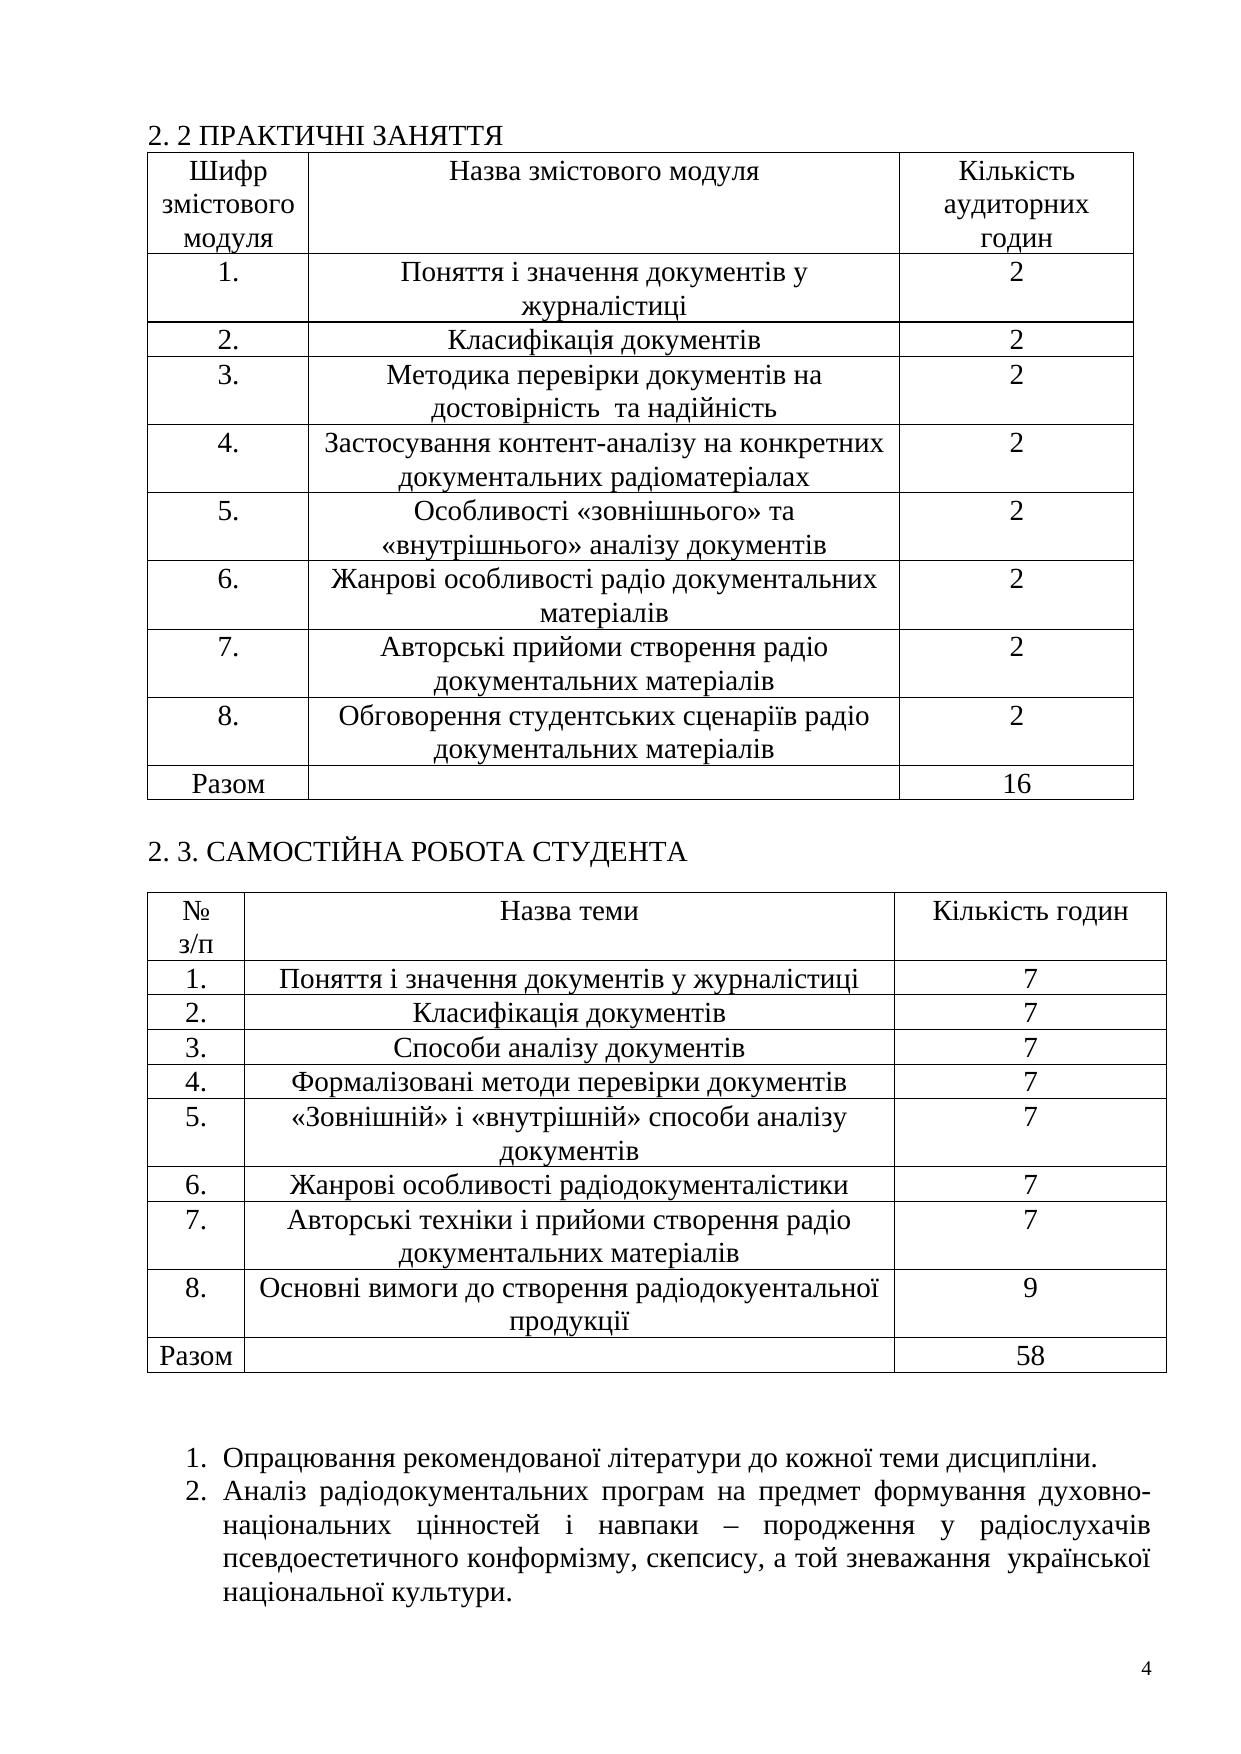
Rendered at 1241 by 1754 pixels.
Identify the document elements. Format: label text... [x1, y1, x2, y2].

table_cell 7. [148, 1202, 244, 1269]
table_header № з/п [148, 893, 244, 960]
table_cell 7 [895, 1065, 1166, 1098]
table_cell Жанрові особливості радіодокументалістики [245, 1167, 894, 1201]
table_cell 58 [895, 1338, 1166, 1372]
table_cell 16 [900, 766, 1133, 799]
table_cell Жанрові особливості радіо документальних матеріалів [309, 561, 899, 628]
table_cell 7 [895, 1099, 1166, 1166]
table_cell 7 [895, 1167, 1166, 1201]
table_cell 5. [148, 1099, 244, 1166]
table_cell «Зовнішній» і «внутрішній» способи аналізу документів [245, 1099, 894, 1166]
table_cell 2 [900, 561, 1133, 628]
table_cell Поняття і значення документів у журналістиці [245, 961, 894, 994]
table_cell Класифікація документів [309, 323, 899, 356]
table_header Назва теми [245, 893, 894, 960]
table_cell 1. [148, 254, 308, 321]
table_cell Основні вимоги до створення радіодокуентальної продукції [245, 1270, 894, 1337]
table_cell 1. [148, 961, 244, 994]
table_cell 2 [900, 425, 1133, 492]
table_cell 6. [148, 1167, 244, 1201]
text 2. 3. САМОСТІЙНА РОБОТА СТУДЕНТА [148, 834, 1152, 867]
table_cell 2 [900, 357, 1133, 424]
table_cell 8. [148, 1270, 244, 1337]
table_header Кількість аудиторних годин [900, 153, 1133, 253]
table_cell Обговорення студентських сценаріїв радіо документальних матеріалів [309, 698, 899, 765]
table_cell Особливості «зовнішнього» та «внутрішнього» аналізу документів [309, 493, 899, 560]
table_cell 2. [148, 323, 308, 356]
table_cell 9 [895, 1270, 1166, 1337]
table_cell 2 [900, 323, 1133, 356]
table_cell 2 [900, 254, 1133, 321]
table_cell 7 [895, 1202, 1166, 1269]
table_cell 4. [148, 425, 308, 492]
table_cell 5. [148, 493, 308, 560]
table_cell Разом [148, 1338, 244, 1372]
table_cell Поняття і значення документів у журналістиці [309, 254, 899, 321]
table_cell Формалізовані методи перевірки документів [245, 1065, 894, 1098]
table_header Назва змістового модуля [309, 153, 899, 253]
table_cell 7 [895, 961, 1166, 994]
table_cell 7. [148, 630, 308, 697]
table_cell 2. [148, 995, 244, 1029]
table_cell Авторські техніки і прийоми створення радіо документальних матеріалів [245, 1202, 894, 1269]
table_cell 2 [900, 630, 1133, 697]
list Аналіз радіодокументальних програм на предмет формування духовно-національних цінностей і навпаки – породження у радіослухачів псевдоестетичного конформізму, скепсису, а той зневажання української національної культури. [185, 1473, 1152, 1607]
table_cell Разом [148, 766, 308, 799]
table_cell Авторські прийоми створення радіо документальних матеріалів [309, 630, 899, 697]
table_cell Застосування контент-аналізу на конкретних документальних радіоматеріалах [309, 425, 899, 492]
table_cell 2 [900, 698, 1133, 765]
table_cell 7 [895, 1030, 1166, 1063]
table_cell 3. [148, 357, 308, 424]
text 2. 2 ПРАКТИЧНІ ЗАНЯТТЯ [148, 118, 1152, 152]
table_cell 3. [148, 1030, 244, 1063]
list Опрацювання рекомендованої літератури до кожної теми дисципліни. [185, 1440, 1152, 1473]
table_cell Способи аналізу документів [245, 1030, 894, 1063]
table_cell 2 [900, 493, 1133, 560]
table_cell 7 [895, 995, 1166, 1029]
table_cell Класифікація документів [245, 995, 894, 1029]
table_cell [309, 766, 899, 799]
table_cell [245, 1338, 894, 1372]
table_cell 6. [148, 561, 308, 628]
table_cell 8. [148, 698, 308, 765]
table_cell 4. [148, 1065, 244, 1098]
table_header Шифр змістового модуля [148, 153, 308, 253]
table_cell Методика перевірки документів на достовірність та надійність [309, 357, 899, 424]
table_header Кількість годин [895, 893, 1166, 960]
